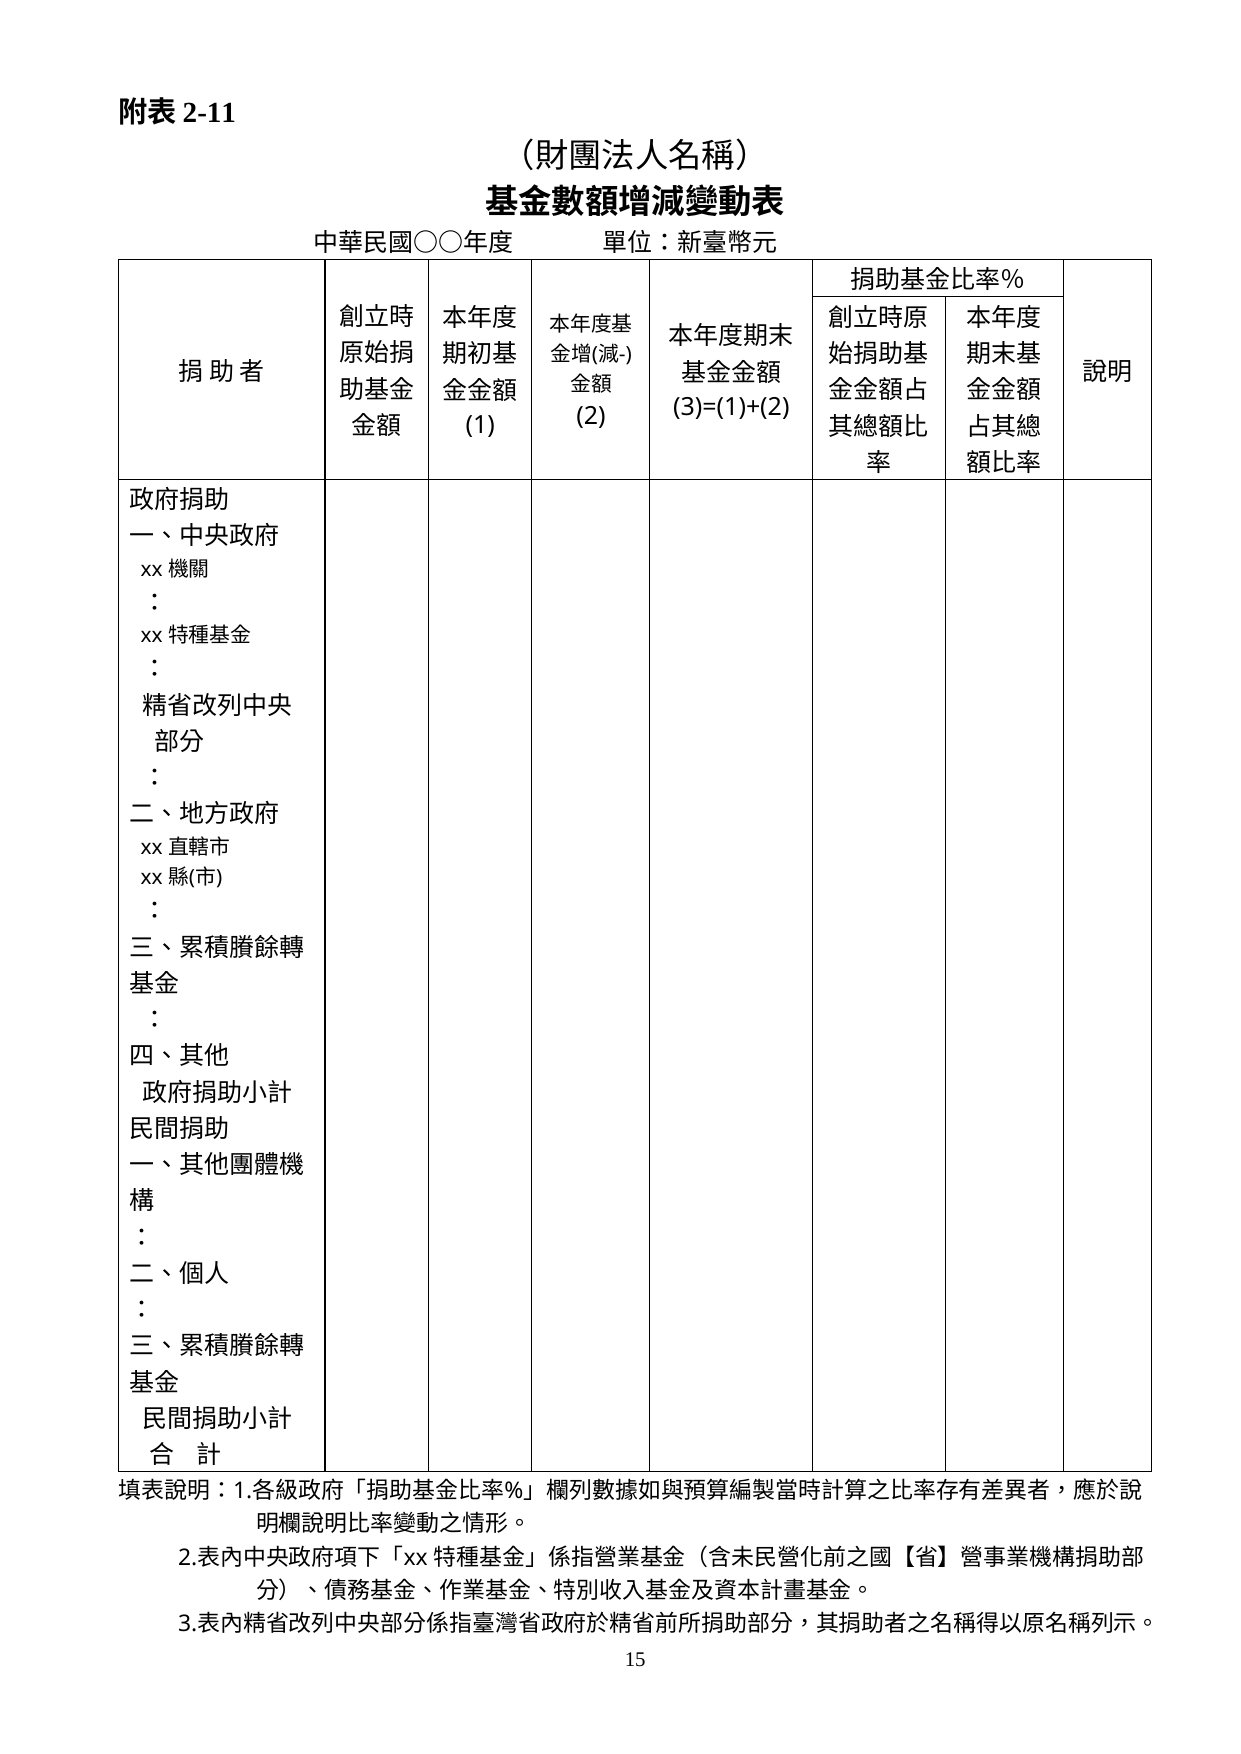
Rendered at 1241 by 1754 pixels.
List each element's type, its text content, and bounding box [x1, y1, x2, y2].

table_cell [429, 480, 531, 1471]
text 2.表內中央政府項下「xx 特種基金」係指營業基金（含未民營化前之國【省】營事業機構捐助部分）、債務基金、作業基金、特別收入基金及資本計畫基金。 [118, 1538, 1152, 1605]
table_cell [532, 480, 649, 1471]
text 基金數額增減變動表 [118, 177, 1152, 223]
table_cell 政府捐助 一、中央政府 xx 機關 ： xx 特種基金 ： 精省改列中央部分 ： 二、地方政府 xx 直轄市 xx 縣(市) ： 三、累積賸餘轉基金 ： 四、其他 政府捐助小計 民間捐助 一、其他團體機構 ： 二、個人 ： 三、累積賸餘轉基金 民間捐助小計 合 計 [119, 480, 324, 1471]
table_header 本年度期末基金金額 (3)=(1)+(2) [650, 260, 812, 478]
table_header 捐助基金比率％ [813, 260, 1063, 296]
table_header 本年度期初基金金額 (1) [429, 260, 531, 478]
table_header 捐 助 者 [119, 260, 324, 478]
table_header 說明 [1064, 260, 1151, 478]
text 中華民國○○年度 單位：新臺幣元 [118, 223, 1152, 259]
text 附表2-11 [118, 89, 1152, 131]
table_cell [946, 480, 1063, 1471]
text （財團法人名稱） [118, 131, 1152, 177]
text 3.表內精省改列中央部分係指臺灣省政府於精省前所捐助部分，其捐助者之名稱得以原名稱列示。 [118, 1605, 1152, 1638]
table_cell [813, 480, 945, 1471]
table_cell [326, 480, 428, 1471]
table_header 本年度基金增(減-)金額 (2) [532, 260, 649, 478]
table_header 創立時原始捐助基金金額 [326, 260, 428, 478]
table_cell 本年度期末基金金額占其總額比率 [946, 297, 1063, 478]
table_cell 創立時原始捐助基金金額占其總額比率 [813, 297, 945, 478]
table_cell [650, 480, 812, 1471]
text 填表說明：1.各級政府「捐助基金比率%」欄列數據如與預算編製當時計算之比率存有差異者，應於說明欄說明比率變動之情形。 [118, 1472, 1152, 1538]
table_cell [1064, 480, 1151, 1471]
